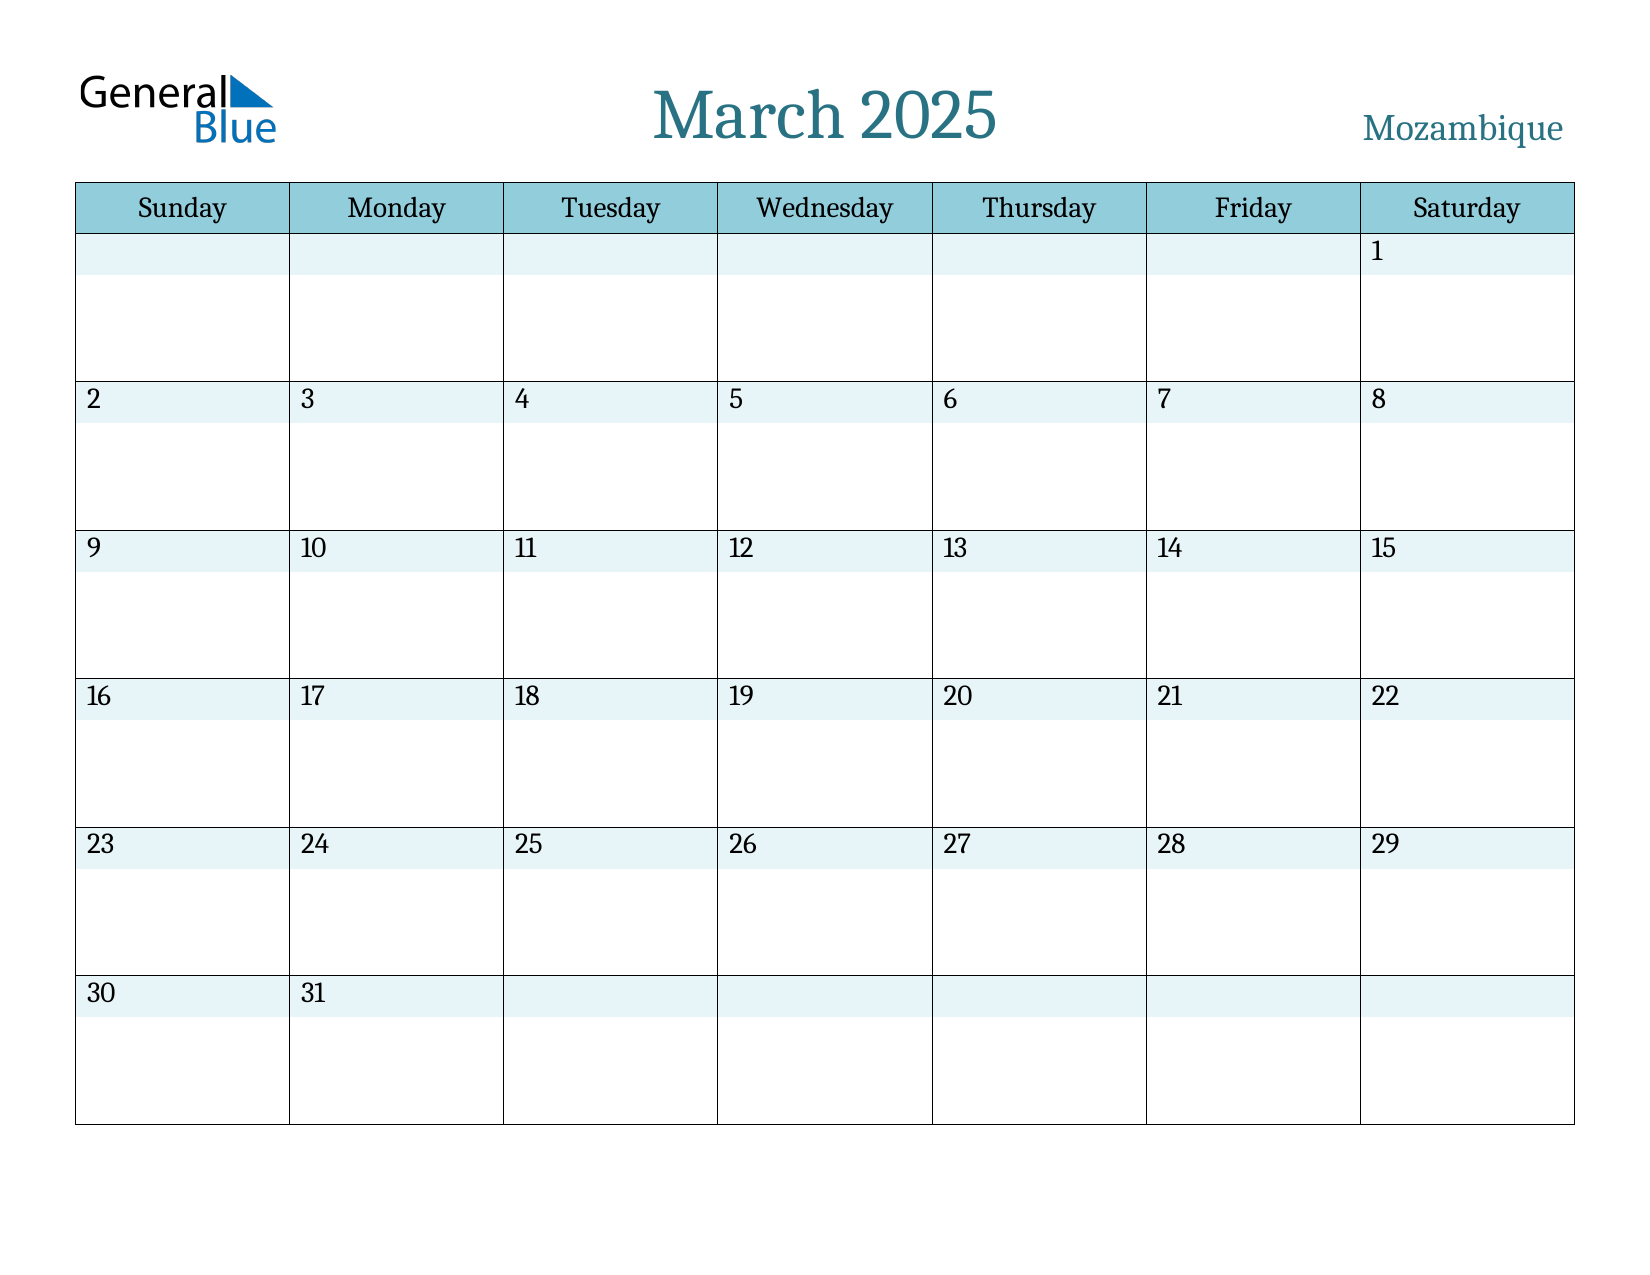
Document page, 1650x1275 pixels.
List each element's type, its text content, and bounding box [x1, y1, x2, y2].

table_cell [504, 423, 717, 530]
table_cell [718, 869, 932, 975]
table_cell [504, 572, 717, 678]
table_cell 26 [718, 828, 932, 869]
table_cell [504, 976, 717, 1017]
table_cell 14 [1147, 531, 1360, 572]
table_cell [290, 720, 503, 827]
table_cell [1147, 423, 1360, 530]
table_cell [76, 720, 289, 827]
table_cell [1147, 275, 1360, 381]
table_cell [1361, 1017, 1574, 1123]
table_cell [290, 423, 503, 530]
table_cell 20 [933, 679, 1146, 720]
table_cell [76, 1017, 289, 1123]
table_cell 30 [76, 976, 289, 1017]
table_cell [933, 275, 1146, 381]
table_cell Monday [290, 183, 503, 233]
table_cell [933, 423, 1146, 530]
table_cell 9 [76, 531, 289, 572]
table_cell 8 [1361, 382, 1574, 423]
table_cell 19 [718, 679, 932, 720]
table_cell Thursday [933, 183, 1146, 233]
table_cell 10 [290, 531, 503, 572]
table_cell 4 [504, 382, 717, 423]
table_cell 15 [1361, 531, 1574, 572]
table_cell 24 [290, 828, 503, 869]
table_cell [290, 234, 503, 275]
table_cell 18 [504, 679, 717, 720]
table_cell [504, 234, 717, 275]
table_cell 13 [933, 531, 1146, 572]
table_cell [933, 720, 1146, 827]
table_cell 28 [1147, 828, 1360, 869]
table_cell 21 [1147, 679, 1360, 720]
table_cell 2 [76, 382, 289, 423]
table_cell [290, 572, 503, 678]
table_cell [290, 275, 503, 381]
table_cell 22 [1361, 679, 1574, 720]
table_cell [1147, 720, 1360, 827]
table_cell [718, 1017, 932, 1123]
table_cell [504, 869, 717, 975]
table_cell [718, 572, 932, 678]
table_cell [504, 275, 717, 381]
table_cell 3 [290, 382, 503, 423]
table_cell 6 [933, 382, 1146, 423]
table_cell 31 [290, 976, 503, 1017]
table_header [76, 75, 503, 182]
table_cell [718, 234, 932, 275]
table_cell [504, 720, 717, 827]
table_cell 25 [504, 828, 717, 869]
table_cell [933, 976, 1146, 1017]
table_cell [1147, 572, 1360, 678]
table_cell [933, 234, 1146, 275]
table_header March 2025 [504, 75, 1146, 182]
table_cell [1147, 869, 1360, 975]
table_cell 23 [76, 828, 289, 869]
table_cell Tuesday [504, 183, 717, 233]
table_cell 12 [718, 531, 932, 572]
table_cell Friday [1147, 183, 1360, 233]
table_cell 16 [76, 679, 289, 720]
table_cell [718, 976, 932, 1017]
table_cell [1361, 572, 1574, 678]
table_cell [1361, 275, 1574, 381]
table_cell [933, 572, 1146, 678]
table_cell [504, 1017, 717, 1123]
table_cell [1147, 234, 1360, 275]
table_cell 11 [504, 531, 717, 572]
table_cell [718, 423, 932, 530]
picture [80, 75, 276, 143]
table_cell [718, 720, 932, 827]
table_cell 29 [1361, 828, 1574, 869]
table_cell [76, 869, 289, 975]
table_cell [1361, 976, 1574, 1017]
table_cell 17 [290, 679, 503, 720]
table_cell [1147, 976, 1360, 1017]
table_cell [76, 234, 289, 275]
table_cell [1361, 720, 1574, 827]
table_cell 1 [1361, 234, 1574, 275]
table_header Mozambique [1146, 75, 1574, 182]
table_cell 5 [718, 382, 932, 423]
table_cell [933, 869, 1146, 975]
table_cell [718, 275, 932, 381]
table_cell Sunday [76, 183, 289, 233]
table_cell Saturday [1361, 183, 1574, 233]
table_cell [76, 572, 289, 678]
table_cell 7 [1147, 382, 1360, 423]
table_cell [76, 275, 289, 381]
table_cell [76, 423, 289, 530]
table_cell [290, 1017, 503, 1123]
table_cell [290, 869, 503, 975]
table_cell Wednesday [718, 183, 932, 233]
table_cell 27 [933, 828, 1146, 869]
table_cell [933, 1017, 1146, 1123]
table_cell [1147, 1017, 1360, 1123]
table_cell [1361, 869, 1574, 975]
table_cell [1361, 423, 1574, 530]
